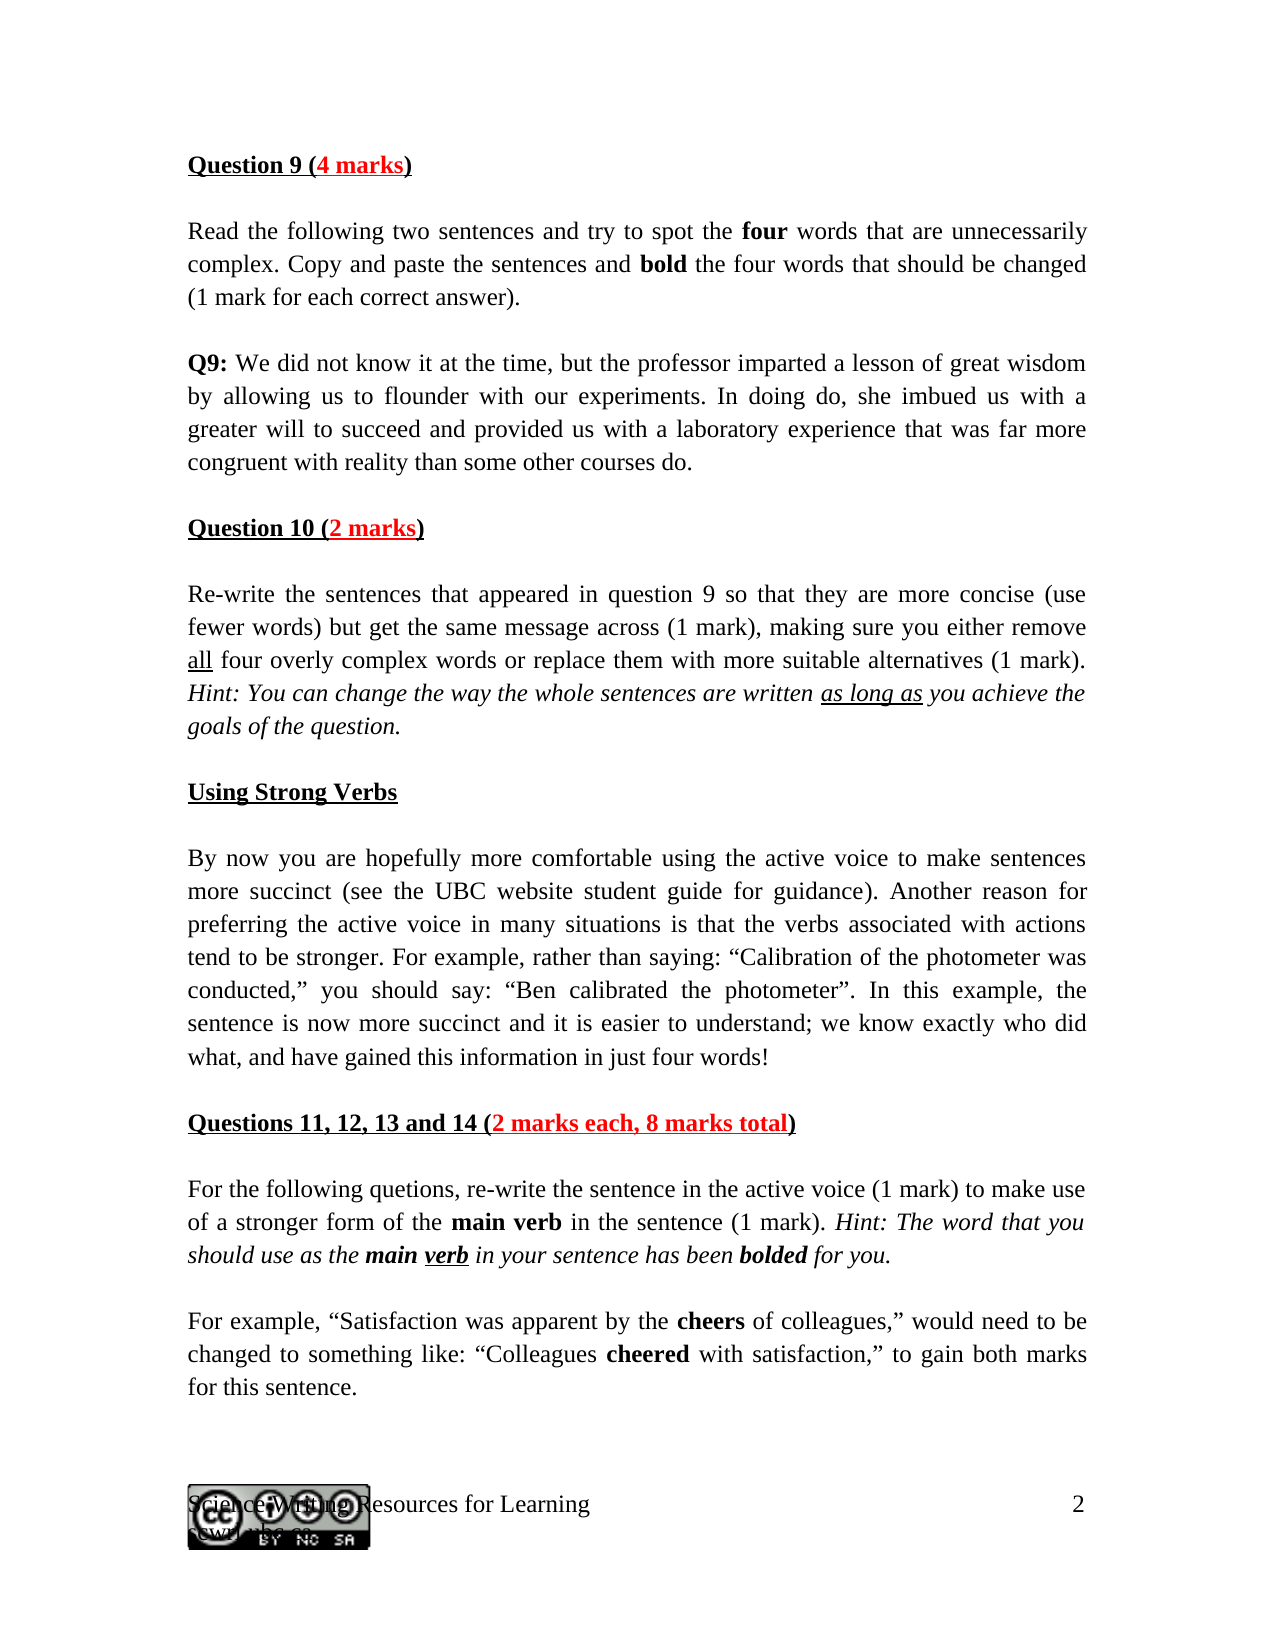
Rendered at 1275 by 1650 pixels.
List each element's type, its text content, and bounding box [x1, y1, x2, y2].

text For example, “Satisfaction was apparent by the cheers of colleagues,” would need to be changed to something like: “Colleagues cheered with satisfaction,” to gain both marks for this sentence. [187, 1306, 1087, 1401]
picture [360, 1497, 366, 1504]
text Re-write the sentences that appeared in question 9 so that they are more concise (use fewer words) but get the same message across (1 mark), making sure you either remove all four overly complex words or replace them with more suitable alternatives (1 mark). Hint: You can change the way the whole sentences are written as long as you achieve the goals of the question. [187, 579, 1087, 740]
text Q9: We did not know it at the time, but the professor imparted a lesson of great wisdom by allowing us to flounder with our experiments. In doing do, she imbued us with a greater will to succeed and provided us with a laboratory experience that was far more congruent with reality than some other courses do. [187, 348, 1087, 476]
picture [187, 1484, 371, 1550]
text Question 9 (4 marks) [187, 150, 1087, 179]
text Question 10 (2 marks) [187, 513, 1087, 542]
text Questions 11, 12, 13 and 14 (2 marks each, 8 marks total) [187, 1108, 1087, 1136]
text For the following quetions, re-write the sentence in the active voice (1 mark) to make use of a stronger form of the main verb in the sentence (1 mark). Hint: The word that you should use as the main verb in your sentence has been bolded for you. [187, 1174, 1087, 1268]
text By now you are hopefully more comfortable using the active voice to make sentences more succinct (see the UBC website student guide for guidance). Another reason for preferring the active voice in many situations is that the verbs associated with actions tend to be stronger. For example, rather than saying: “Calibration of the photometer was conducted,” you should say: “Ben calibrated the photometer”. In this example, the sentence is now more succinct and it is easier to understand; we know exactly who did what, and have gained this information in just four words! [187, 843, 1087, 1070]
text Read the following two sentences and try to spot the four words that are unnecessarily complex. Copy and paste the sentences and bold the four words that should be changed (1 mark for each correct answer). [187, 216, 1087, 311]
text Using Strong Verbs [187, 777, 1087, 806]
